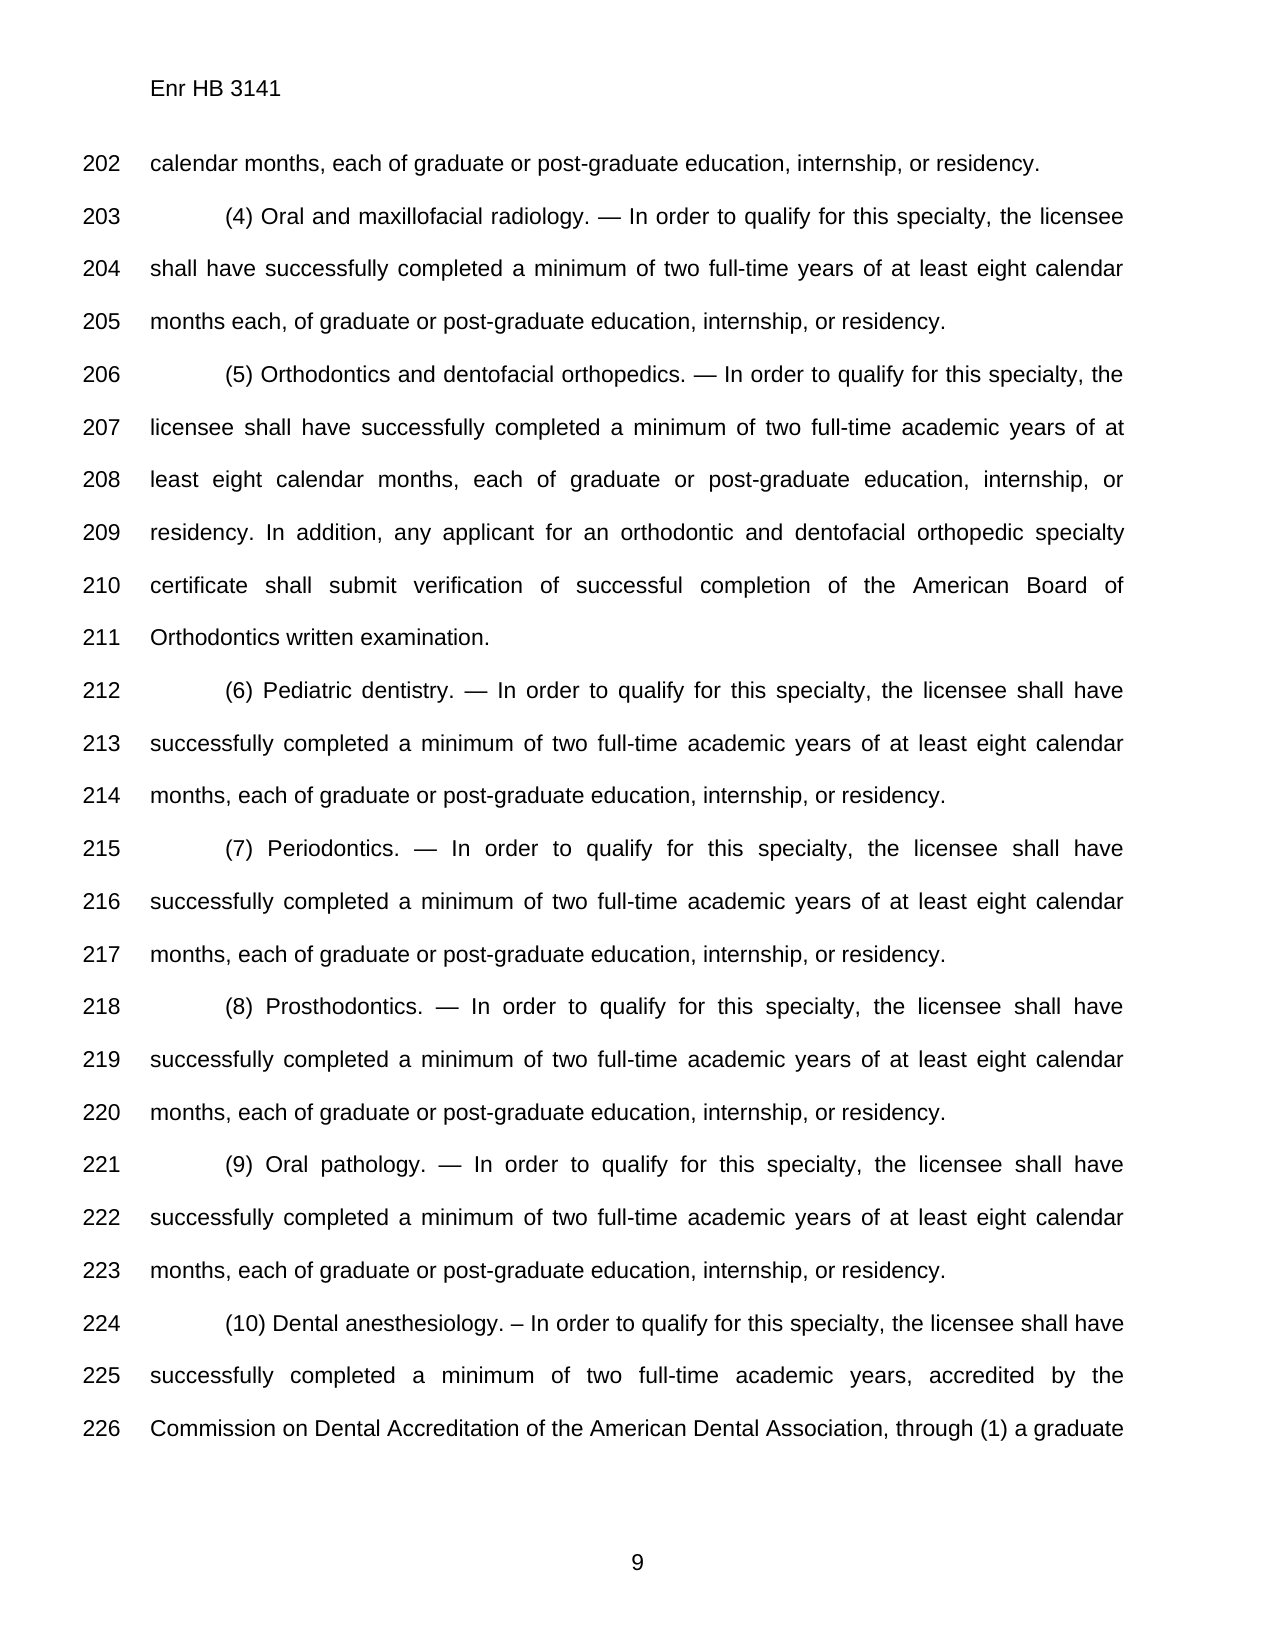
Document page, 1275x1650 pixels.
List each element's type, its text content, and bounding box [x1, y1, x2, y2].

text (6) Pediatric dentistry. — In order to qualify for this specialty, the licensee shall have successfully completed a minimum of two full-time academic years of at least eight calendar months, each of graduate or post-graduate education, internship, or residency. [150, 677, 1125, 809]
text (4) Oral and maxillofacial radiology. — In order to qualify for this specialty, the licensee shall have successfully completed a minimum of two full-time years of at least eight calendar months each, of graduate or post-graduate education, internship, or residency. [150, 203, 1125, 334]
text (9) Oral pathology. — In order to qualify for this specialty, the licensee shall have successfully completed a minimum of two full-time academic years of at least eight calendar months, each of graduate or post-graduate education, internship, or residency. [150, 1151, 1125, 1283]
text (7) Periodontics. — In order to qualify for this specialty, the licensee shall have successfully completed a minimum of two full-time academic years of at least eight calendar months, each of graduate or post-graduate education, internship, or residency. [150, 835, 1125, 967]
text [150, 150, 1125, 176]
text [150, 1309, 1125, 1441]
text (8) Prosthodontics. — In order to qualify for this specialty, the licensee shall have successfully completed a minimum of two full-time academic years of at least eight calendar months, each of graduate or post-graduate education, internship, or residency. [150, 993, 1125, 1125]
text (5) Orthodontics and dentofacial orthopedics. — In order to qualify for this specialty, the licensee shall have successfully completed a minimum of two full-time academic years of at least eight calendar months, each of graduate or post-graduate education, internship, or residency. In addition, any applicant for an orthodontic and dentofacial orthopedic specialty certificate shall submit verification of successful completion of the American Board of Orthodontics written examination. [150, 361, 1125, 651]
